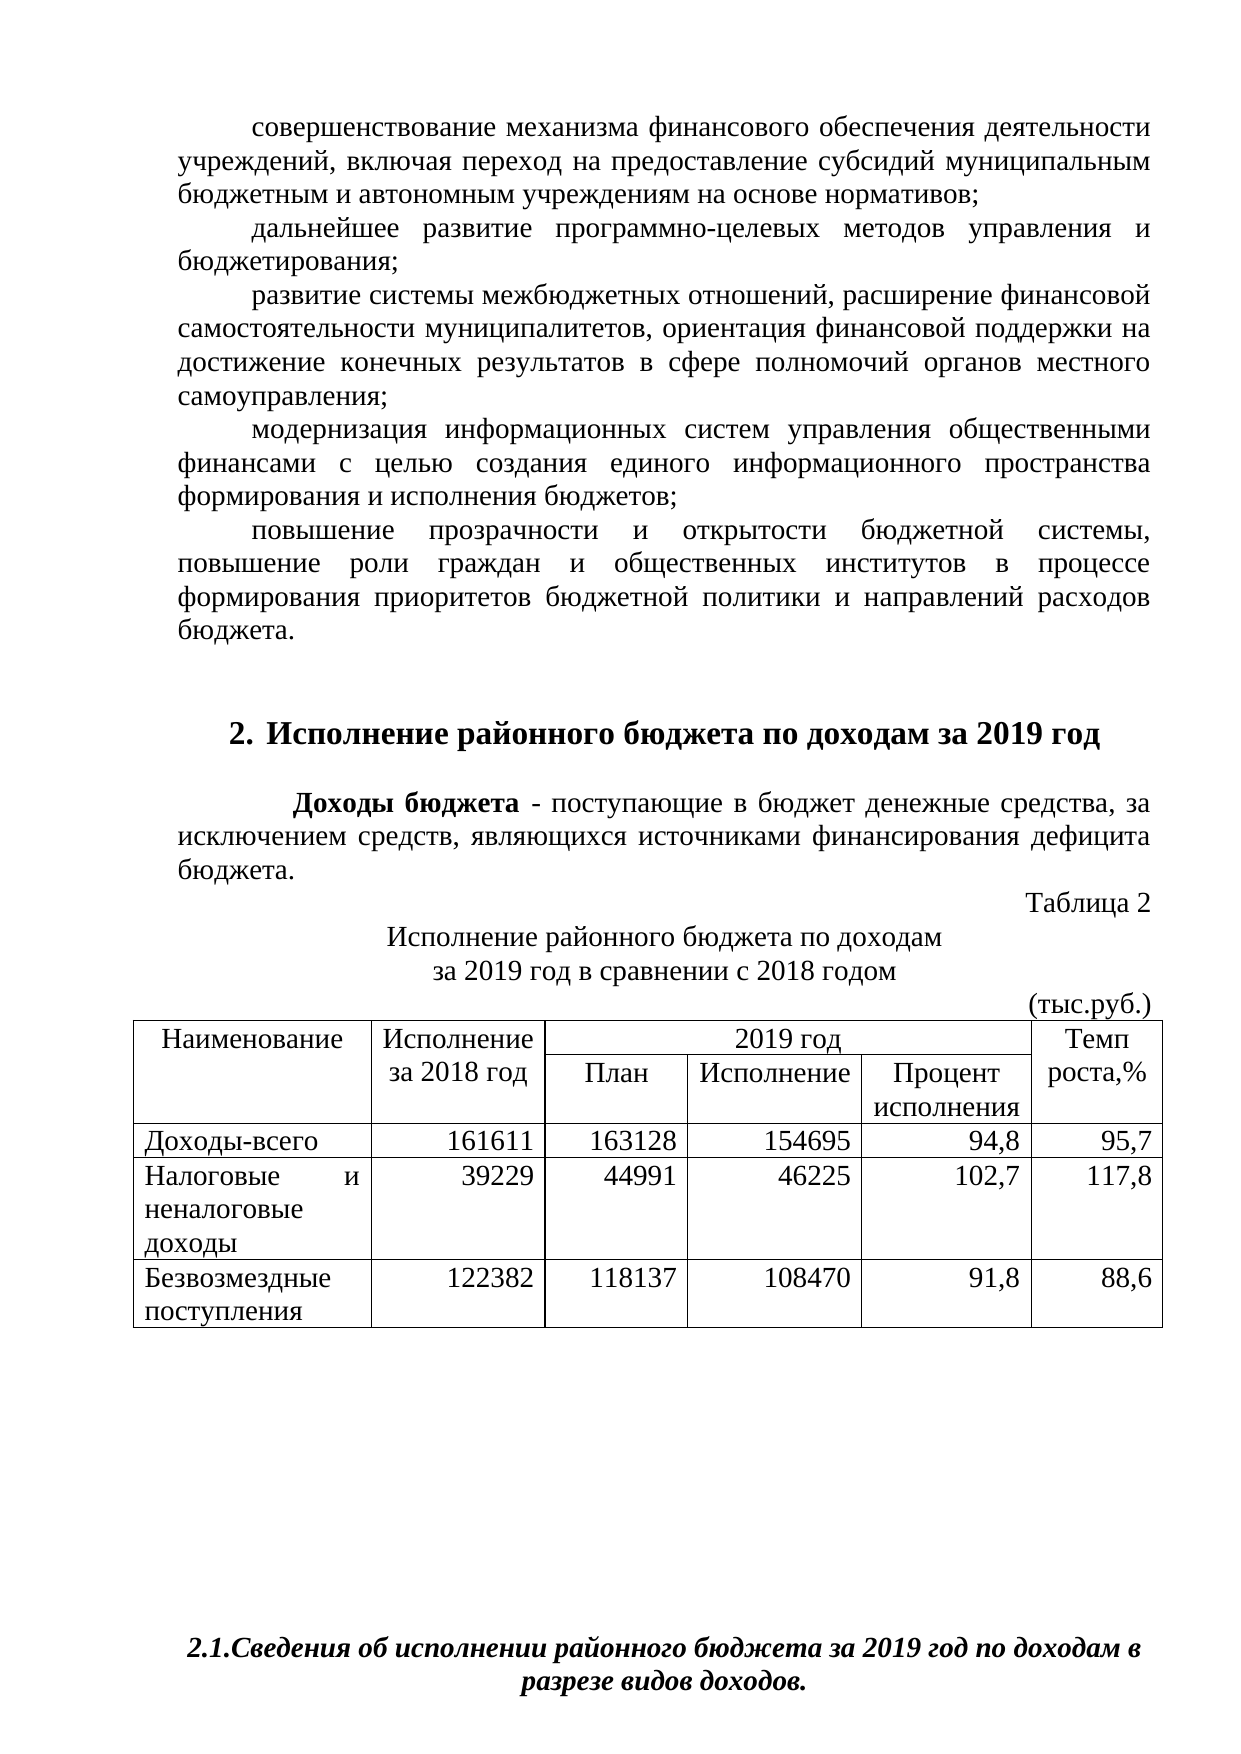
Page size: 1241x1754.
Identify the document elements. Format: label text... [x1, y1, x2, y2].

text (тыс.руб.) [177, 986, 1151, 1020]
text 2.1.Сведения об исполнении районного бюджета за 2019 год по доходам в разрезе видов доходов. [177, 1630, 1151, 1697]
text Таблица 2 [177, 886, 1151, 919]
text Исполнение районного бюджета по доходам [177, 919, 1151, 953]
table_cell 102,7 [862, 1158, 1031, 1259]
table_cell Налоговые и неналоговые доходы [134, 1158, 371, 1259]
text совершенствование механизма финансового обеспечения деятельности учреждений, включая переход на предоставление субсидий муниципальным бюджетным и автономным учреждениям на основе нормативов; [177, 109, 1151, 210]
table_cell 163128 [546, 1124, 687, 1157]
table_header Наименование [134, 1021, 371, 1122]
text модернизация информационных систем управления общественными финансами с целью создания единого информационного пространства формирования и исполнения бюджетов; [177, 411, 1151, 512]
text повышение прозрачности и открытости бюджетной системы, повышение роли граждан и общественных институтов в процессе формирования приоритетов бюджетной политики и направлений расходов бюджета. [177, 512, 1151, 646]
text за 2019 год в сравнении с 2018 годом [177, 953, 1151, 986]
table_cell План [546, 1055, 687, 1122]
table_cell Безвозмездные поступления [134, 1260, 371, 1327]
table_cell 118137 [546, 1260, 687, 1327]
table_cell 91,8 [862, 1260, 1031, 1327]
table_cell Исполнение [688, 1055, 861, 1122]
table_cell 39229 [372, 1158, 544, 1259]
table_header Темп роста,% [1032, 1021, 1162, 1122]
table_cell 108470 [688, 1260, 861, 1327]
table_header Исполнение за 2018 год [372, 1021, 544, 1122]
table_header 2019 год [546, 1021, 1031, 1054]
list Исполнение районного бюджета по доходам за 2019 год [177, 713, 1151, 751]
text Доходы бюджета - поступающие в бюджет денежные средства, за исключением средств, являющихся источниками финансирования дефицита бюджета. [177, 785, 1151, 886]
table_cell 117,8 [1032, 1158, 1162, 1259]
table_cell 46225 [688, 1158, 861, 1259]
table_cell 44991 [546, 1158, 687, 1259]
table_cell Доходы-всего [134, 1124, 371, 1157]
table_cell Процент исполнения [862, 1055, 1031, 1122]
text дальнейшее развитие программно-целевых методов управления и бюджетирования; [177, 210, 1151, 277]
table_cell 122382 [372, 1260, 544, 1327]
table_cell 95,7 [1032, 1124, 1162, 1157]
table_cell 161611 [372, 1124, 544, 1157]
table_cell 88,6 [1032, 1260, 1162, 1327]
table_cell 94,8 [862, 1124, 1031, 1157]
table_cell 154695 [688, 1124, 861, 1157]
text развитие системы межбюджетных отношений, расширение финансовой самостоятельности муниципалитетов, ориентация финансовой поддержки на достижение конечных результатов в сфере полномочий органов местного самоуправления; [177, 277, 1151, 411]
